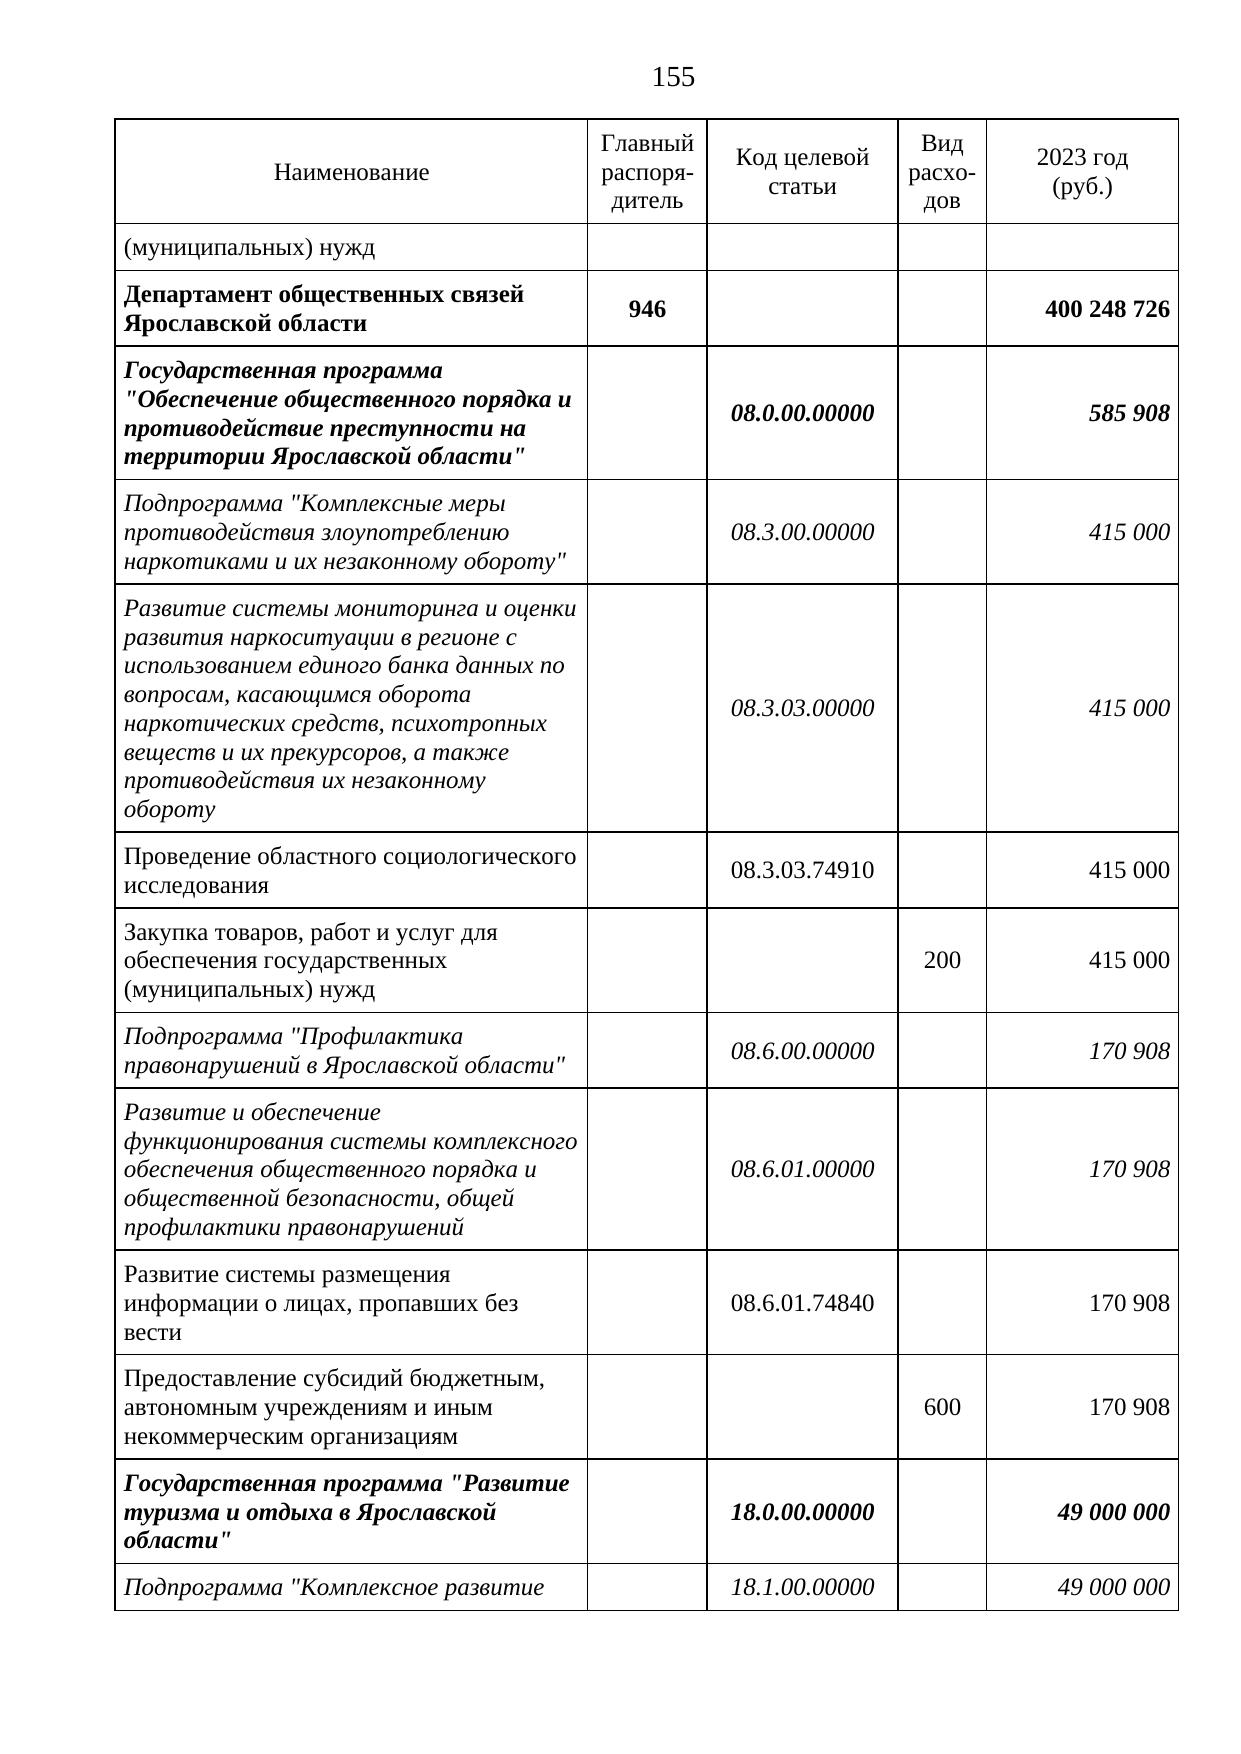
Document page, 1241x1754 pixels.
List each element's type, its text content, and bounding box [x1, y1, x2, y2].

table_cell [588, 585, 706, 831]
table_header 2023 год (руб.) [987, 120, 1178, 223]
table_header Главный распоря-дитель [588, 120, 706, 223]
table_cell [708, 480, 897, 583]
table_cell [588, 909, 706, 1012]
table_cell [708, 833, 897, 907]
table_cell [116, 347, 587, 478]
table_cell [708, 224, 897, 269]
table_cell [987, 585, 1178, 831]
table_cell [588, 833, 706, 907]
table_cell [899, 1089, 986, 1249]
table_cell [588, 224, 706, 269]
table_header Код целевой статьи [708, 120, 897, 223]
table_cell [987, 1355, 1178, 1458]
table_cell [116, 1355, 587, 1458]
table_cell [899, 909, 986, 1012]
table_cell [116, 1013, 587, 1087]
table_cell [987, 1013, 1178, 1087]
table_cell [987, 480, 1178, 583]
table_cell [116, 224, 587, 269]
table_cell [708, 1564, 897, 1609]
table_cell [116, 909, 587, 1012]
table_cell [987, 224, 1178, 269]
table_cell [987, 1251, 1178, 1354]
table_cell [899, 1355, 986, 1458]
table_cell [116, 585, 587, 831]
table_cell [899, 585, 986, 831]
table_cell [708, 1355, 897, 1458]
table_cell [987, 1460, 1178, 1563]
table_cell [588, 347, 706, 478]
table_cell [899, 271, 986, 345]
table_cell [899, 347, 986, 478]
table_header Вид расхо-дов [899, 120, 986, 223]
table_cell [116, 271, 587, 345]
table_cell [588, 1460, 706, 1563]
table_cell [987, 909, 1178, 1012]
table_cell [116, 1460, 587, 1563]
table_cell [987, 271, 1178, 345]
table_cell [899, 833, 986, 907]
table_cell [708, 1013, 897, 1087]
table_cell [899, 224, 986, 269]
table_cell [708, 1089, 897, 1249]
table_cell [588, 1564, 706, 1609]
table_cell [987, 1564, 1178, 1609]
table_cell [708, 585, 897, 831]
table_header Наименование [116, 120, 587, 223]
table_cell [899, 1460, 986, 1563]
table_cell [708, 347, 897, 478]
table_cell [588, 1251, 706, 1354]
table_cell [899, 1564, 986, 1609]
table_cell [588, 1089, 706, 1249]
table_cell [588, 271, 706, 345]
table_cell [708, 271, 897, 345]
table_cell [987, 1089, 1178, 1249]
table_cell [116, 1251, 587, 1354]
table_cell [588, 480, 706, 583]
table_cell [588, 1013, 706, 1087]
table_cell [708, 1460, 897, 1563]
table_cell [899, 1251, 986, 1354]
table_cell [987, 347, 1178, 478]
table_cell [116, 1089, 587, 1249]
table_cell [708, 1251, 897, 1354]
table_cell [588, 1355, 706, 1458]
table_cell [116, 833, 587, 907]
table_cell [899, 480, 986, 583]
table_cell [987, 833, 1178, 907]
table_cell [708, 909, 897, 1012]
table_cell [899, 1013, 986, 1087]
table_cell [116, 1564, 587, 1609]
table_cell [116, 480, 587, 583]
